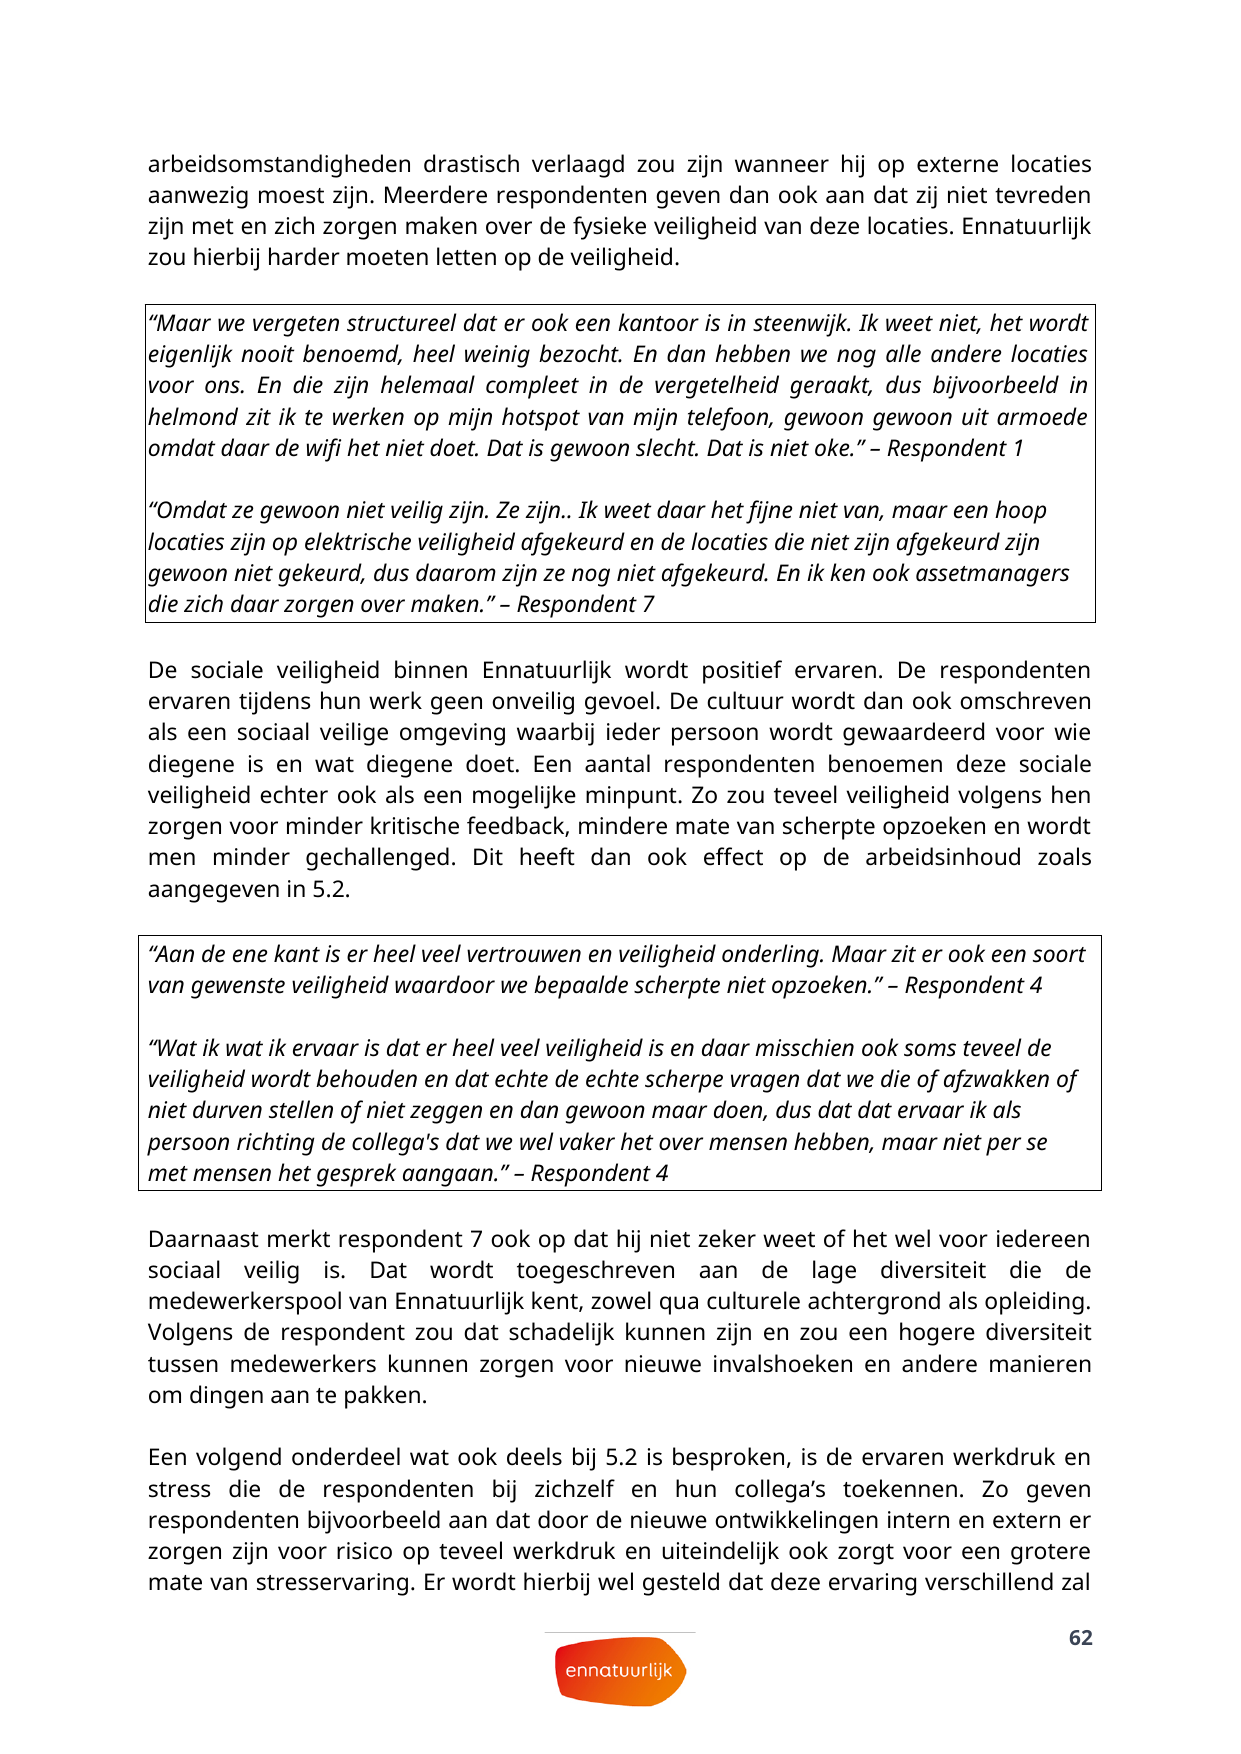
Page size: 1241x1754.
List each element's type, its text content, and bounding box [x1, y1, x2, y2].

text “Wat ik wat ik ervaar is dat er heel veel veiligheid is en daar misschien ook soms teveel de veiligheid wordt behouden en dat echte de echte scherpe vragen dat we die of afzwakken of niet durven stellen of niet zeggen en dan gewoon maar doen, dus dat dat ervaar ik als persoon richting de collega's dat we wel vaker het over mensen hebben, maar niet per se met mensen het gesprek aangaan.” – Respondent 4 [139, 1029, 1101, 1190]
picture [544, 1598, 696, 1747]
text De sociale veiligheid binnen Ennatuurlijk wordt positief ervaren. De respondenten ervaren tijdens hun werk geen onveilig gevoel. De cultuur wordt dan ook omschreven als een sociaal veilige omgeving waarbij ieder persoon wordt gewaardeerd voor wie diegene is en wat diegene doet. Een aantal respondenten benoemen deze sociale veiligheid echter ook als een mogelijke minpunt. Zo zou teveel veiligheid volgens hen zorgen voor minder kritische feedback, mindere mate van scherpte opzoeken en wordt men minder gechallenged. Dit heeft dan ook effect op de arbeidsinhoud zoals aangegeven in 5.2. [148, 654, 1093, 904]
text “Maar we vergeten structureel dat er ook een kantoor is in steenwijk. Ik weet niet, het wordt eigenlijk nooit benoemd, heel weinig bezocht. En dan hebben we nog alle andere locaties voor ons. En die zijn helemaal compleet in de vergetelheid geraakt, dus bijvoorbeeld in helmond zit ik te werken op mijn hotspot van mijn telefoon, gewoon gewoon uit armoede omdat daar de wifi het niet doet. Dat is gewoon slecht. Dat is niet oke.” – Respondent 1 [146, 305, 1095, 463]
text “Omdat ze gewoon niet veilig zijn. Ze zijn.. Ik weet daar het fijne niet van, maar een hoop locaties zijn op elektrische veiligheid afgekeurd en de locaties die niet zijn afgekeurd zijn gewoon niet gekeurd, dus daarom zijn ze nog niet afgekeurd. En ik ken ook assetmanagers die zich daar zorgen over maken.” – Respondent 7 [146, 491, 1095, 622]
text Daarnaast merkt respondent 7 ook op dat hij niet zeker weet of het wel voor iedereen sociaal veilig is. Dat wordt toegeschreven aan de lage diversiteit die de medewerkerspool van Ennatuurlijk kent, zowel qua culturele achtergrond als opleiding. Volgens de respondent zou dat schadelijk kunnen zijn en zou een hogere diversiteit tussen medewerkers kunnen zorgen voor nieuwe invalshoeken en andere manieren om dingen aan te pakken. [148, 1223, 1093, 1410]
text “Aan de ene kant is er heel veel vertrouwen en veiligheid onderling. Maar zit er ook een soort van gewenste veiligheid waardoor we bepaalde scherpte niet opzoeken.” – Respondent 4 [139, 936, 1101, 1001]
